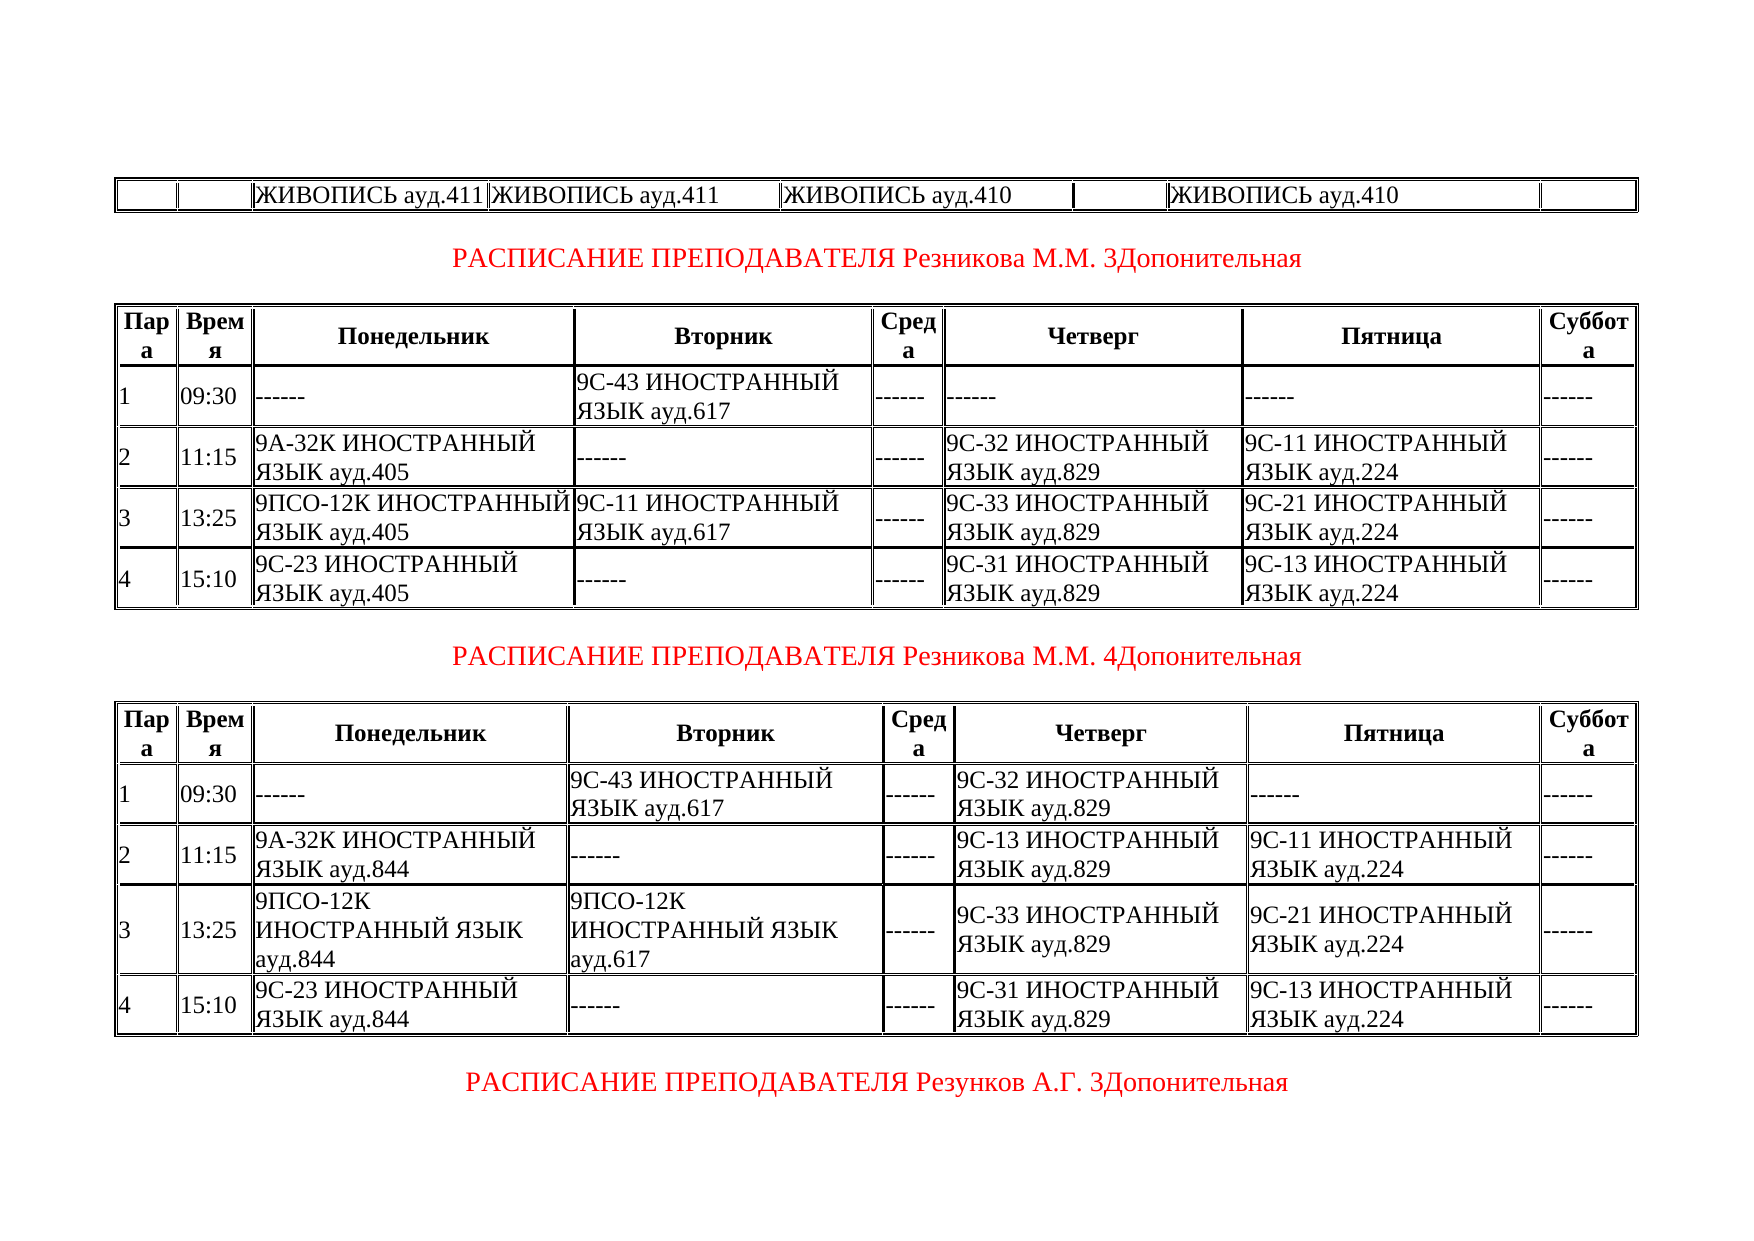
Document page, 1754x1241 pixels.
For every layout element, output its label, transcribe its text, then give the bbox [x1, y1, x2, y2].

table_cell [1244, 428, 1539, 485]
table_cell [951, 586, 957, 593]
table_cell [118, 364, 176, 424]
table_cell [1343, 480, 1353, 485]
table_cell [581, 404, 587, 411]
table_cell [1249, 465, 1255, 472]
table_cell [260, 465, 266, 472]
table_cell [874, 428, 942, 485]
text РАСПИСАНИЕ ПРЕПОДАВАТЕЛЯ Резунков А.Г. 3Допонительная [118, 1066, 1636, 1098]
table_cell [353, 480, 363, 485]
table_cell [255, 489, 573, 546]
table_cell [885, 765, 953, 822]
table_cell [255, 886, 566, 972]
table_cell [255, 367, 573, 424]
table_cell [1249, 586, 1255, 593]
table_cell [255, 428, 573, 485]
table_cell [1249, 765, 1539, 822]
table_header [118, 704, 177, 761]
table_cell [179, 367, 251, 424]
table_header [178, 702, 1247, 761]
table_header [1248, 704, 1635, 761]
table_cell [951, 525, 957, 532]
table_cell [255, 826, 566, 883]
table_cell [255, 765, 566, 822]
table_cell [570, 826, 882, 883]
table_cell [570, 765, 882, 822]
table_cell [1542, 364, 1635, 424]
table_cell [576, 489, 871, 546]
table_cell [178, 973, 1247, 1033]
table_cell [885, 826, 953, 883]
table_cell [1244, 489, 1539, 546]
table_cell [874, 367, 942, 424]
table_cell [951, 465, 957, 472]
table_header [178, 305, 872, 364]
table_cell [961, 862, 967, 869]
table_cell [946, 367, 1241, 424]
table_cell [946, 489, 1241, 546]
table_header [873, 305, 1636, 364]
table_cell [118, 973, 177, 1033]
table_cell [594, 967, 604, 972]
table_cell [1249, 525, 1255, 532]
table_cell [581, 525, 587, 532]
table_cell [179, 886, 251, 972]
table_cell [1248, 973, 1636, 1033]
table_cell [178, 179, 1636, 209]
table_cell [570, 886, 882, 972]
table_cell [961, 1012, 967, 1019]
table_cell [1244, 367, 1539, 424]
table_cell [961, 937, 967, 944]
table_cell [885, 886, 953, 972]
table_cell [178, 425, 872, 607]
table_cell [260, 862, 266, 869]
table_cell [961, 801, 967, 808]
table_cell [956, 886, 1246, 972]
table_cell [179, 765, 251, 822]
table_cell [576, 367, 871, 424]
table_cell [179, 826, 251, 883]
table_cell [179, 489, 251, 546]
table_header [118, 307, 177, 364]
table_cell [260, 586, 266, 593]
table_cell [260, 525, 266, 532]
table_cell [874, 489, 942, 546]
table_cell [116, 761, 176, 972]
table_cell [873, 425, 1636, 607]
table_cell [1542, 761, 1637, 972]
text РАСПИСАНИЕ ПРЕПОДАВАТЕЛЯ Резникова М.М. 3Допонительная [118, 242, 1636, 274]
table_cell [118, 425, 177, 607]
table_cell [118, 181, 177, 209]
text РАСПИСАНИЕ ПРЕПОДАВАТЕЛЯ Резникова М.М. 4Допонительная [118, 639, 1636, 672]
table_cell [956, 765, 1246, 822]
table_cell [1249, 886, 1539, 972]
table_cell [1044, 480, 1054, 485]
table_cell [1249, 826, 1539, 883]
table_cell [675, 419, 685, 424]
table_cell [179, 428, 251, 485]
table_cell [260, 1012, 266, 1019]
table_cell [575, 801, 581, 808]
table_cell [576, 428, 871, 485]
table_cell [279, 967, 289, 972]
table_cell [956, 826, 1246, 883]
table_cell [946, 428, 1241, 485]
